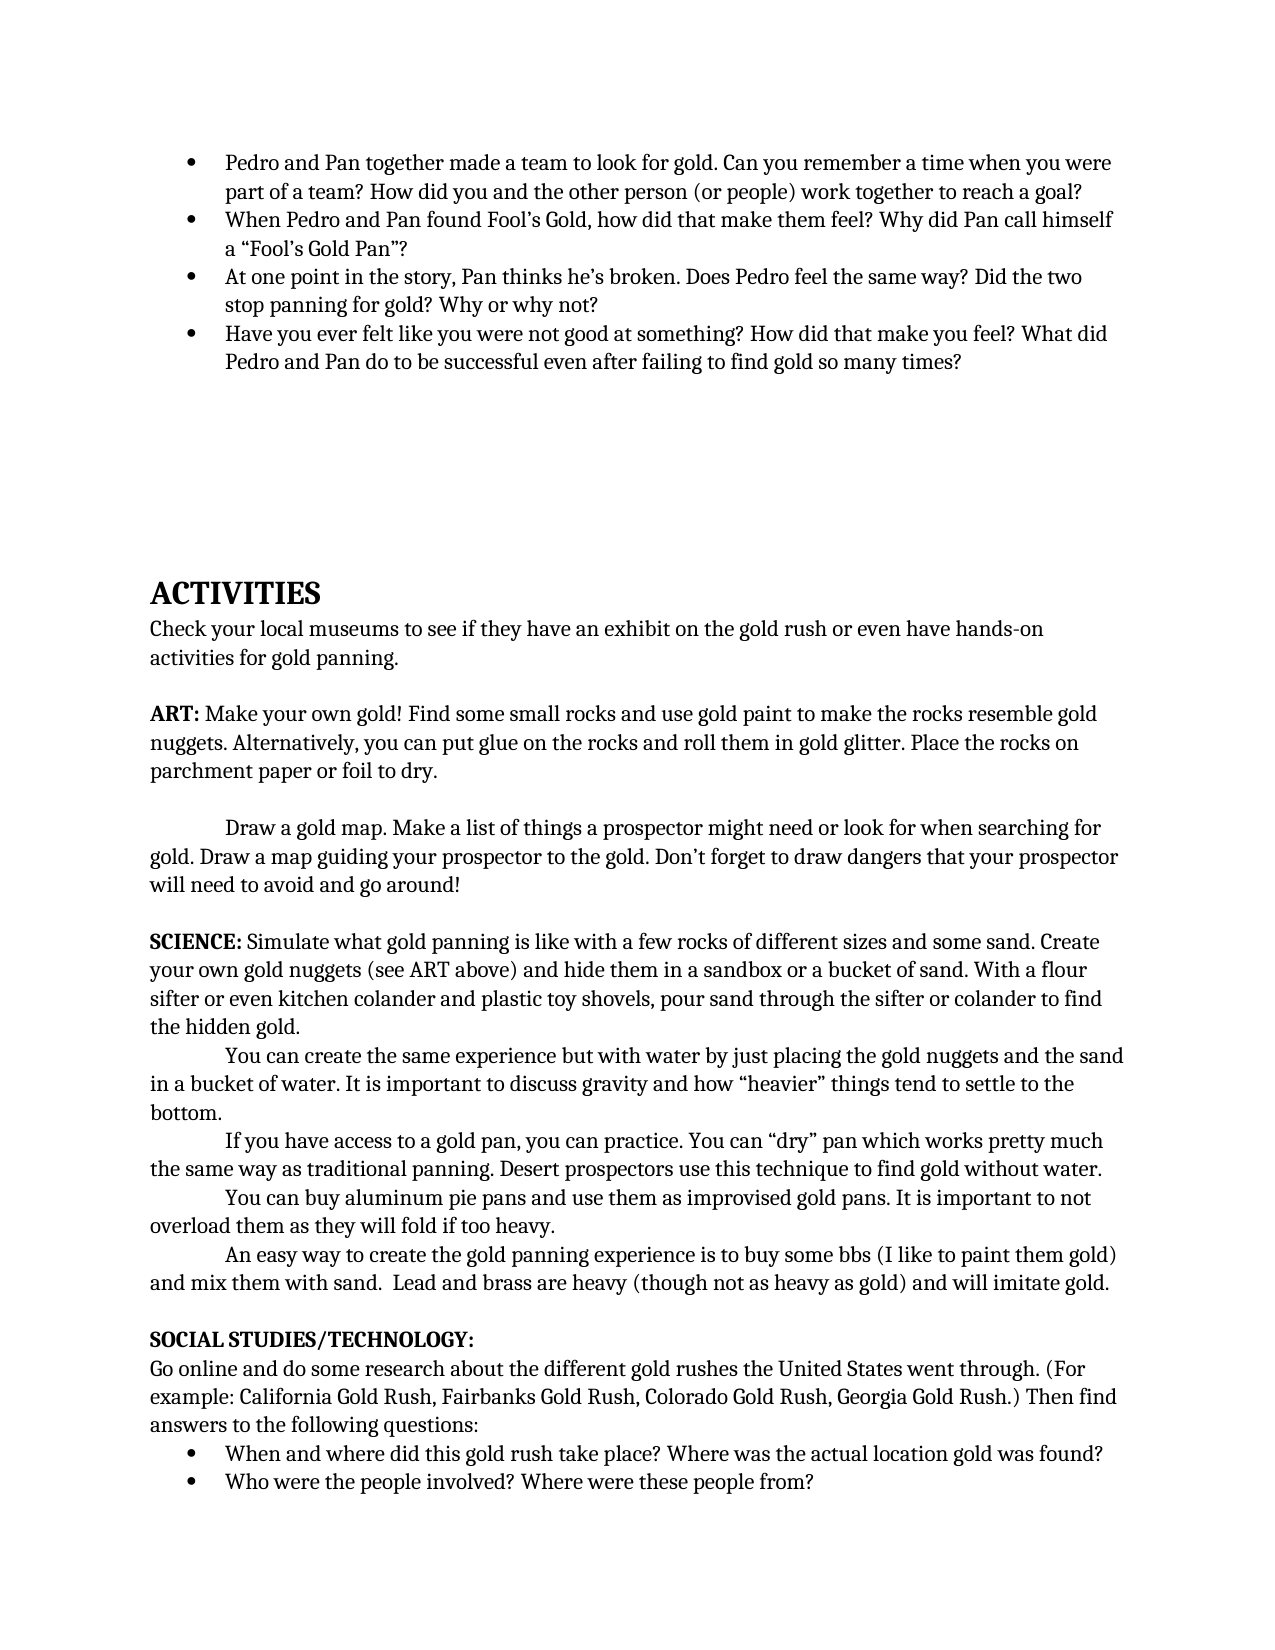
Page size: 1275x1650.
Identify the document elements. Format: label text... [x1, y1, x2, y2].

text Go online and do some research about the different gold rushes the United States went through. (For example: California Gold Rush, Fairbanks Gold Rush, Colorado Gold Rush, Georgia Gold Rush.) Then find answers to the following questions: [150, 1355, 1125, 1438]
text You can buy aluminum pie pans and use them as improvised gold pans. It is important to not overload them as they will fold if too heavy. [150, 1185, 1125, 1239]
list When and where did this gold rush take place? Where was the actual location gold was found? [187, 1441, 1125, 1467]
text Draw a gold map. Make a list of things a prospector might need or look for when searching for gold. Draw a map guiding your prospector to the gold. Don’t forget to draw dangers that your prospector will need to avoid and go around! [150, 815, 1125, 898]
text Check your local museums to see if they have an exhibit on the gold rush or even have hands-on activities for gold panning. [150, 616, 1125, 671]
list Have you ever felt like you were not good at something? How did that make you feel? What did Pedro and Pan do to be successful even after failing to find gold so many times? [187, 321, 1125, 375]
text An easy way to create the gold panning experience is to buy some bbs (I like to paint them gold) and mix them with sand. Lead and brass are heavy (though not as heavy as gold) and will imitate gold. [150, 1242, 1125, 1296]
list When Pedro and Pan found Fool’s Gold, how did that make them feel? Why did Pan call himself a “Fool’s Gold Pan”? [187, 207, 1125, 262]
text SCIENCE: Simulate what gold panning is like with a few rocks of different sizes and some sand. Create your own gold nuggets (see ART above) and hide them in a sandbox or a bucket of sand. With a flour sifter or even kitchen colander and plastic toy shovels, pour sand through the sifter or colander to find the hidden gold. [150, 929, 1125, 1040]
list Who were the people involved? Where were these people from? [187, 1469, 1125, 1495]
text ART: Make your own gold! Find some small rocks and use gold paint to make the rocks resemble gold nuggets. Alternatively, you can put glue on the rocks and roll them in gold glitter. Place the rocks on parchment paper or foil to dry. [150, 701, 1125, 784]
text You can create the same experience but with water by just placing the gold nuggets and the sand in a bucket of water. It is important to discuss gravity and how “heavier” things tend to settle to the bottom. [150, 1042, 1125, 1126]
text If you have access to a gold pan, you can practice. You can “dry” pan which works pretty much the same way as traditional panning. Desert prospectors use this technique to find gold without water. [150, 1128, 1125, 1183]
text SOCIAL STUDIES/TECHNOLOGY: [150, 1327, 1125, 1353]
list Pedro and Pan together made a team to look for gold. Can you remember a time when you were part of a team? How did you and the other person (or people) work together to reach a goal? [187, 150, 1125, 205]
text ACTIVITIES [150, 574, 1125, 613]
list At one point in the story, Pan thinks he’s broken. Does Pedro feel the same way? Did the two stop panning for gold? Why or why not? [187, 264, 1125, 318]
